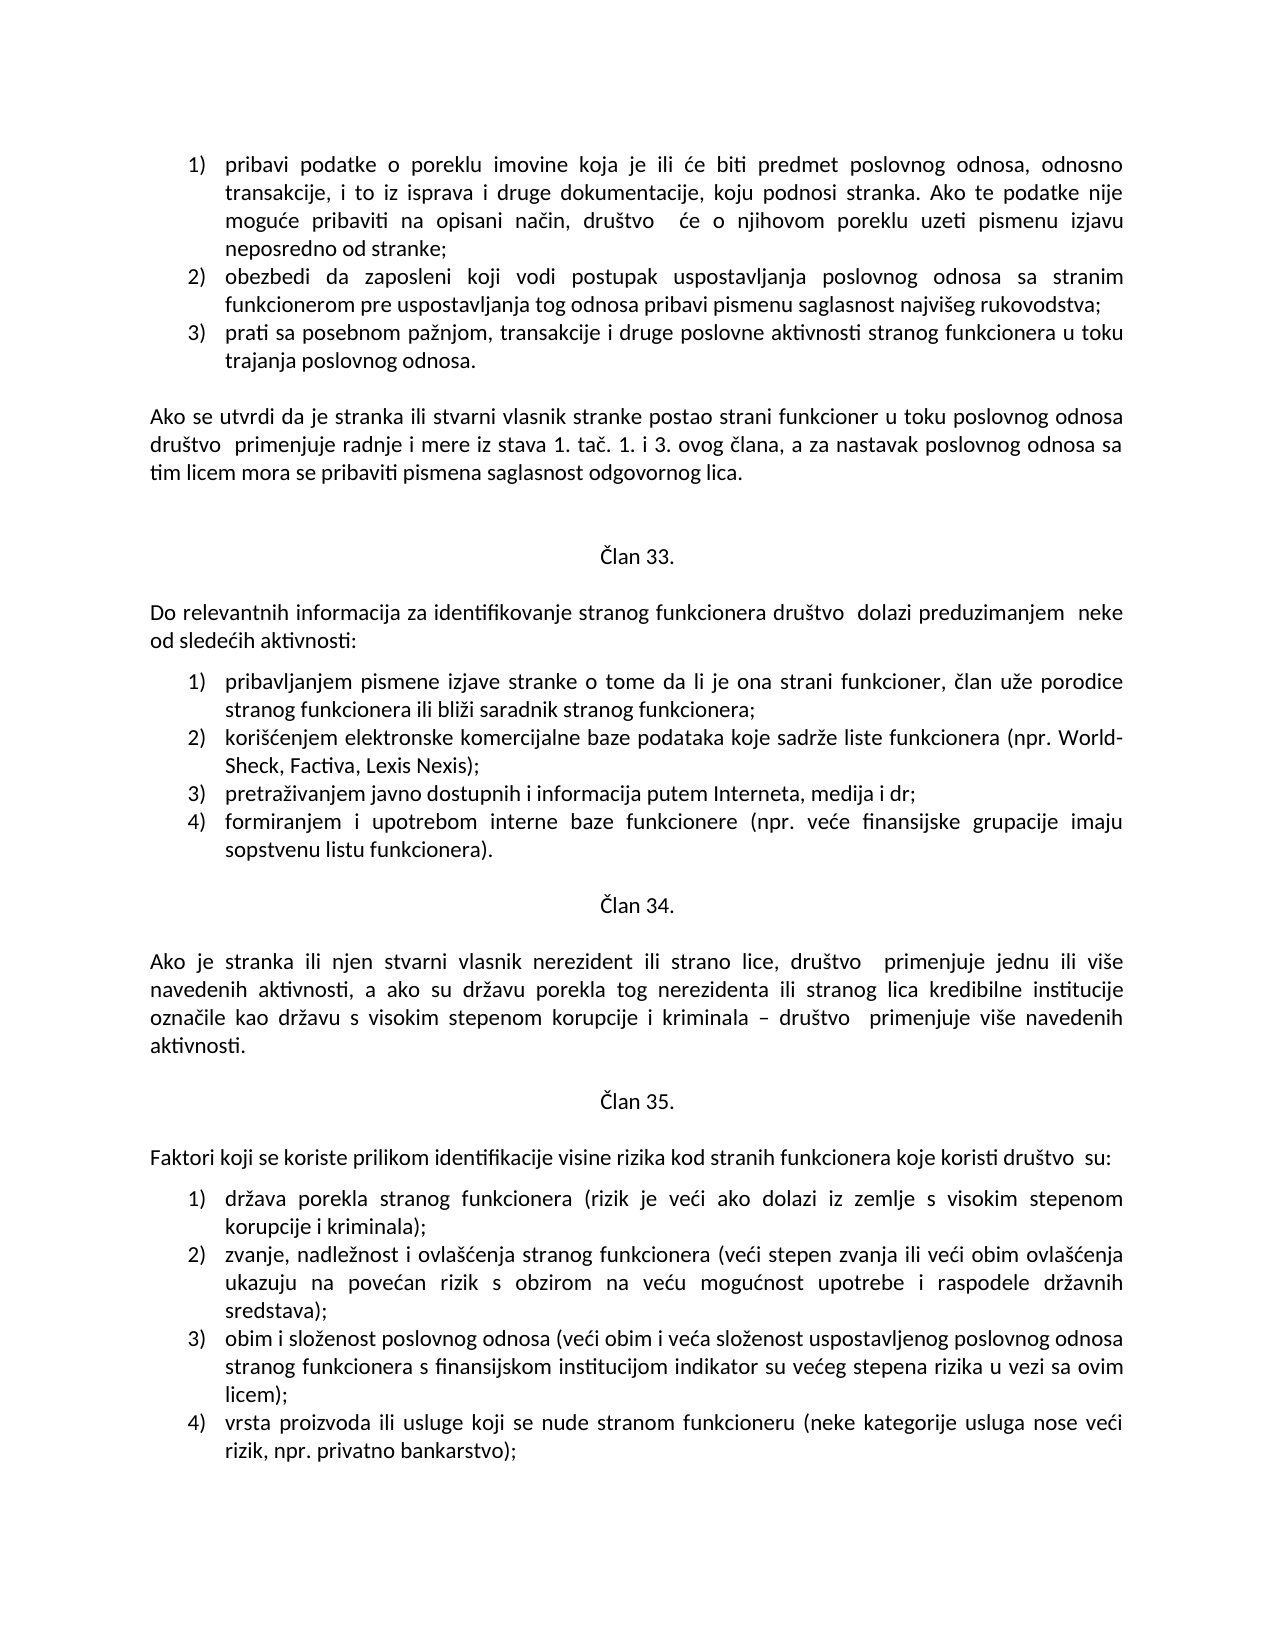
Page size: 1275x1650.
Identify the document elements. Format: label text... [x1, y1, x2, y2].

list zvanje, nadležnost i ovlašćenja stranog funkcionera (veći stepen zvanja ili veći obim ovlašćenja ukazuju na povećan rizik s obzirom na veću mogućnost upotrebe i raspodele državnih sredstava); [187, 1240, 1125, 1324]
list prati sa posebnom pažnjom, transakcije i druge poslovne aktivnosti stranog funkcionera u toku trajanja poslovnog odnosa. [187, 318, 1125, 374]
text Do relevantnih informacija za identifikovanje stranog funkcionera društvo dolazi preduzimanjem neke od sledećih aktivnosti: [150, 598, 1125, 654]
list korišćenjem elektronske komercijalne baze podataka koje sadrže liste funkcionera (npr. World-Sheck, Factiva, Lexis Nexis); [187, 723, 1125, 779]
list formiranjem i upotrebom interne baze funkcionere (npr. veće finansijske grupacije imaju sopstvenu listu funkcionera). [187, 807, 1125, 863]
text Ako se utvrdi da je stranka ili stvarni vlasnik stranke postao strani funkcioner u toku poslovnog odnosa društvo primenjuje radnje i mere iz stava 1. tač. 1. i 3. ovog člana, a za nastavak poslovnog odnosa sa tim licem mora se pribaviti pismena saglasnost odgovornog lica. [150, 402, 1125, 486]
list obezbedi da zaposleni koji vodi postupak uspostavljanja poslovnog odnosa sa stranim funkcionerom pre uspostavljanja tog odnosa pribavi pismenu saglasnost najvišeg rukovodstva; [187, 262, 1125, 318]
text Član 35. [150, 1087, 1125, 1115]
text Član 33. [150, 542, 1125, 570]
text Ako je stranka ili njen stvarni vlasnik nerezident ili strano lice, društvo primenjuje jednu ili više navedenih aktivnosti, a ako su državu porekla tog nerezidenta ili stranog lica kredibilne institucije označile kao državu s visokim stepenom korupcije i kriminala – društvo primenjuje više navedenih aktivnosti. [150, 947, 1125, 1059]
text Član 34. [150, 891, 1125, 919]
list pretraživanjem javno dostupnih i informacija putem Interneta, medija i dr; [187, 779, 1125, 807]
list obim i složenost poslovnog odnosa (veći obim i veća složenost uspostavljenog poslovnog odnosa stranog funkcionera s finansijskom institucijom indikator su većeg stepena rizika u vezi sa ovim licem); [187, 1324, 1125, 1408]
list vrsta proizvoda ili usluge koji se nude stranom funkcioneru (neke kategorije usluga nose veći rizik, npr. privatno bankarstvo); [187, 1408, 1125, 1464]
text Faktori koji se koriste prilikom identifikacije visine rizika kod stranih funkcionera koje koristi društvo su: [150, 1143, 1125, 1171]
list pribavljanjem pismene izjave stranke o tome da li je ona strani funkcioner, član uže porodice stranog funkcionera ili bliži saradnik stranog funkcionera; [187, 667, 1125, 723]
list pribavi podatke o poreklu imovine koja je ili će biti predmet poslovnog odnosa, odnosno transakcije, i to iz isprava i druge dokumentacije, koju podnosi stranka. Ako te podatke nije moguće pribaviti na opisani način, društvo će o njihovom poreklu uzeti pismenu izjavu neposredno od stranke; [187, 150, 1125, 262]
list država porekla stranog funkcionera (rizik je veći ako dolazi iz zemlje s visokim stepenom korupcije i kriminala); [187, 1184, 1125, 1240]
